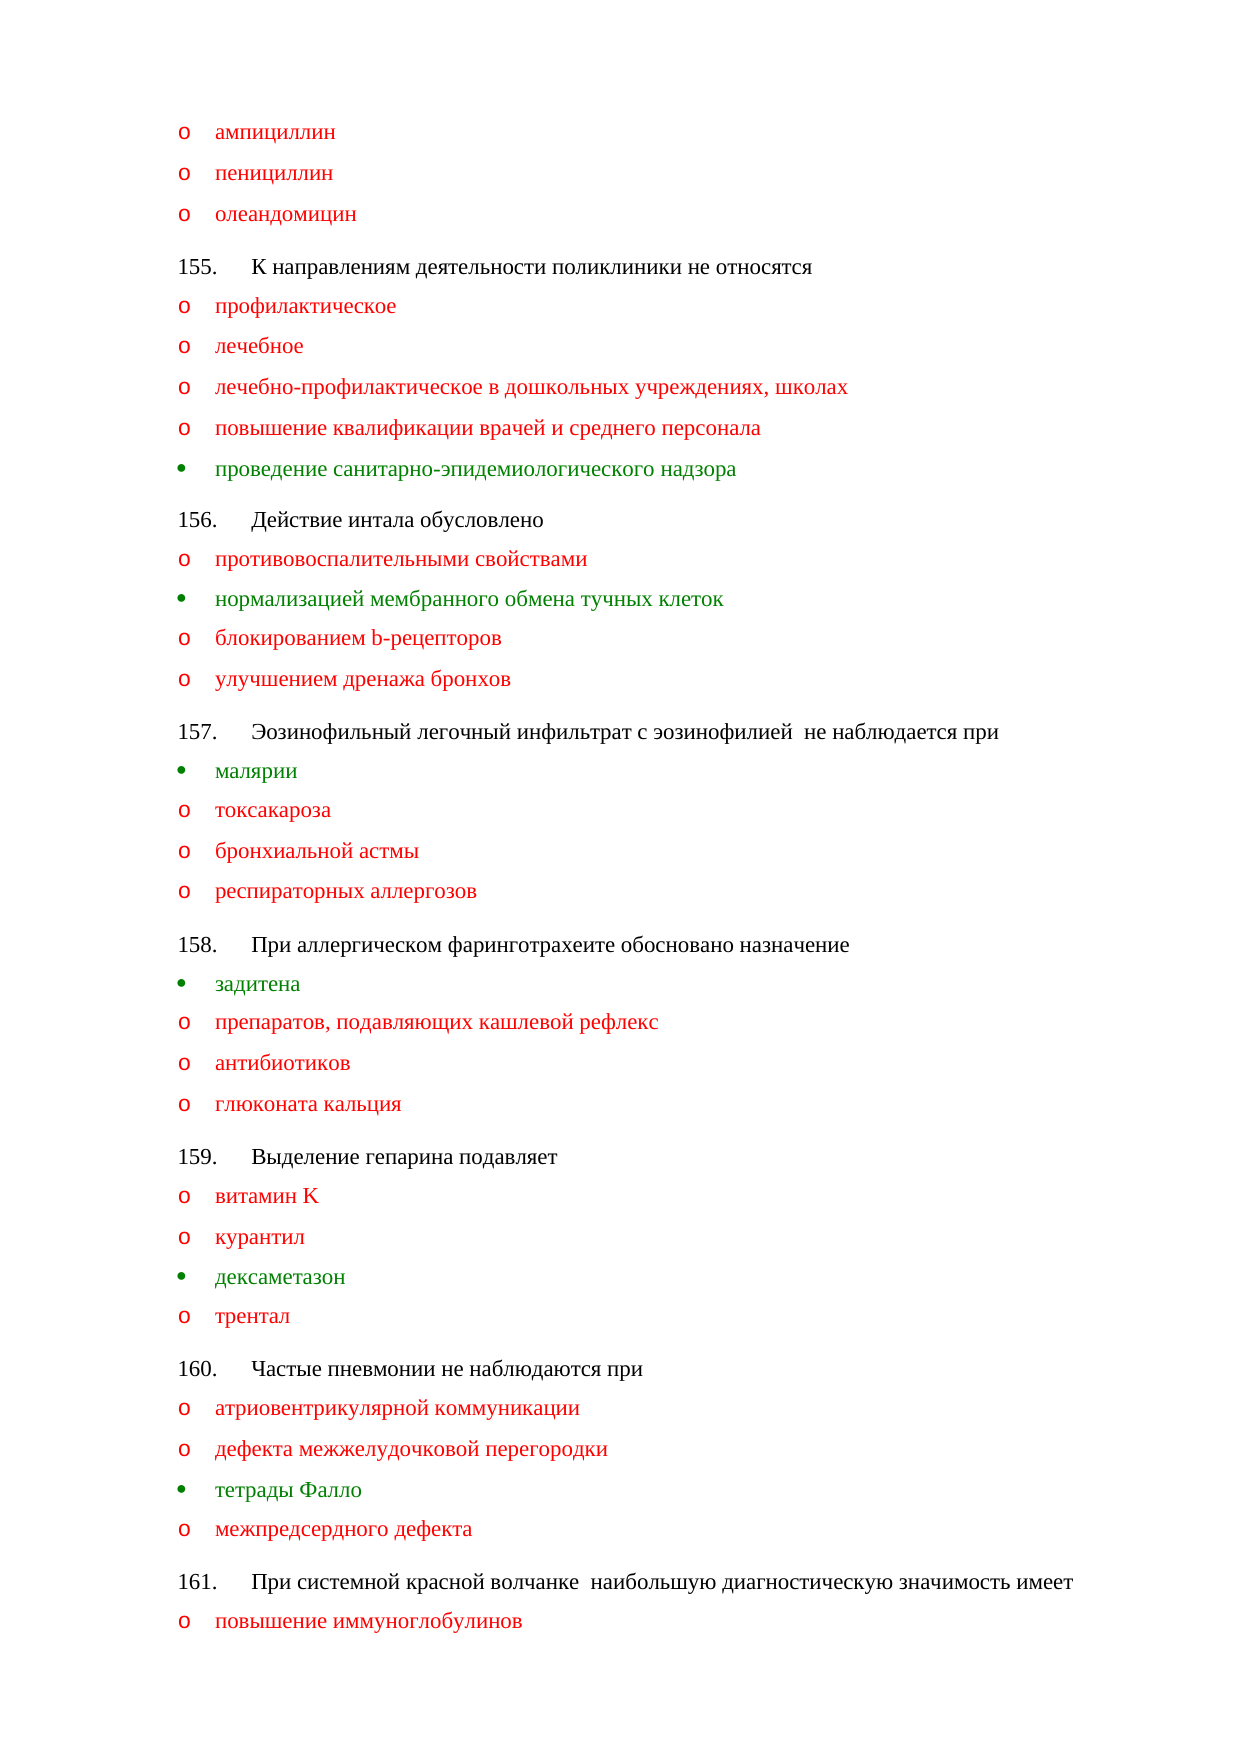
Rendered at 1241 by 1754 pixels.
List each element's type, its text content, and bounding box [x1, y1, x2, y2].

list профилактическое [177, 292, 1152, 320]
list олеандомицин [177, 199, 1152, 228]
list витамин K [177, 1182, 1152, 1210]
list ампициллин [177, 118, 1152, 146]
list улучшением дренажа бронхов [177, 665, 1152, 693]
list противовоспалительными свойствами [177, 545, 1152, 573]
list повышение иммуноглобулинов [177, 1607, 1152, 1635]
list пенициллин [177, 159, 1152, 187]
list проведение санитарно-эпидемиологического надзора [177, 454, 1152, 481]
list Частые пневмонии не наблюдаются при [177, 1356, 1152, 1382]
list При аллергическом фаринготрахеите обосновано назначение [177, 931, 1152, 957]
list курантил [177, 1223, 1152, 1251]
list бронхиальной астмы [177, 837, 1152, 865]
list токсакароза [177, 796, 1152, 824]
list тетрады Фалло [177, 1476, 1152, 1502]
list При системной красной волчанке наибольшую диагностическую значимость имеет [177, 1568, 1152, 1594]
list лечебное [177, 332, 1152, 361]
list лечебно-профилактическое в дошкольных учреждениях, школах [177, 373, 1152, 401]
list Выделение гепарина подавляет [177, 1143, 1152, 1169]
list нормализацией мембранного обмена тучных клеток [177, 586, 1152, 612]
list повышение квалификации врачей и среднего персонала [177, 414, 1152, 442]
list Действие интала обусловлено [177, 506, 1152, 532]
list атриовентрикулярной коммуникации [177, 1394, 1152, 1423]
list препаратов, подавляющих кашлевой рефлекс [177, 1008, 1152, 1037]
list Эозинофильный легочный инфильтрат с эозинофилией не наблюдается при [177, 718, 1152, 745]
list антибиотиков [177, 1049, 1152, 1077]
list респираторных аллергозов [177, 877, 1152, 906]
list трентал [177, 1302, 1152, 1331]
list дефекта межжелудочковой перегородки [177, 1435, 1152, 1463]
list межпредсердного дефекта [177, 1515, 1152, 1543]
list дексаметазон [177, 1263, 1152, 1290]
list глюконата кальция [177, 1090, 1152, 1118]
list К направлениям деятельности поликлиники не относятся [177, 253, 1152, 279]
list малярии [177, 757, 1152, 783]
list блокированием b-рецепторов [177, 624, 1152, 653]
list задитена [177, 969, 1152, 996]
